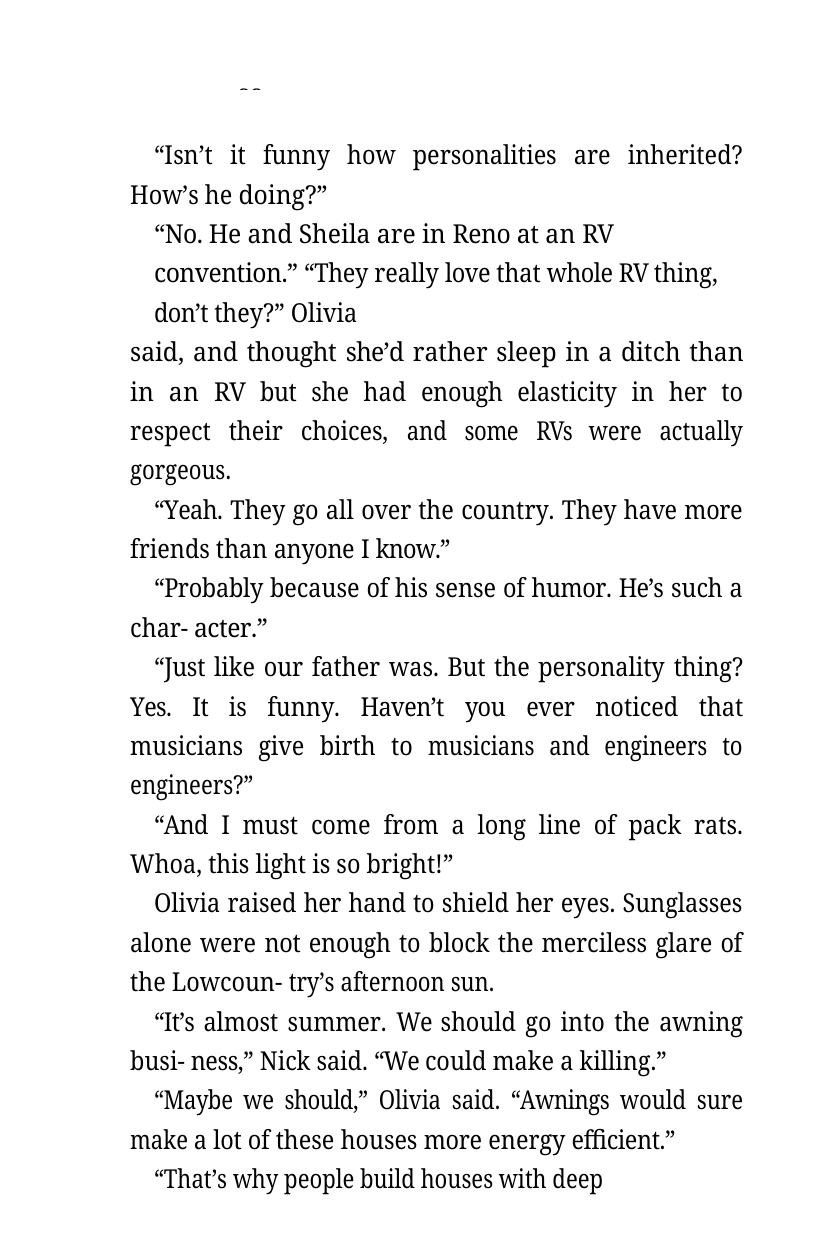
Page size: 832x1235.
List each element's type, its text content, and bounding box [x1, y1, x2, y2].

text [154, 1161, 682, 1196]
text “Probably because of his sense of humor. He’s such a char- acter.” [130, 570, 743, 645]
text “And I must come from a long line of pack rats. Whoa, this light is so bright!” [130, 806, 743, 881]
text “Just like our father was. But the personality thing? Yes. It is funny. Haven’t you ever noticed that musicians give birth to musicians and engineers to engineers?” [130, 649, 743, 802]
text Olivia raised her hand to shield her eyes. Sunglasses alone were not enough to block the merciless glare of the Lowcoun- try’s afternoon sun. [130, 885, 743, 999]
text “Isn’t it funny how personalities are inherited? How’s he doing?” [130, 137, 743, 212]
text “No. He and Sheila are in Reno at an RV convention.” “They really love that whole RV thing, don’t they?” Olivia [154, 216, 754, 330]
text said, and thought she’d rather sleep in a ditch than in an RV but she had enough elasticity in her to respect their choices, and some RVs were actually gorgeous. [130, 334, 743, 487]
text “Yeah. They go all over the country. They have more friends than anyone I know.” [130, 491, 743, 566]
text “It’s almost summer. We should go into the awning busi- ness,” Nick said. “We could make a killing.” [130, 1003, 743, 1078]
text “Maybe we should,” Olivia said. “Awnings would sure make a lot of these houses more energy efficient.” [130, 1082, 743, 1157]
